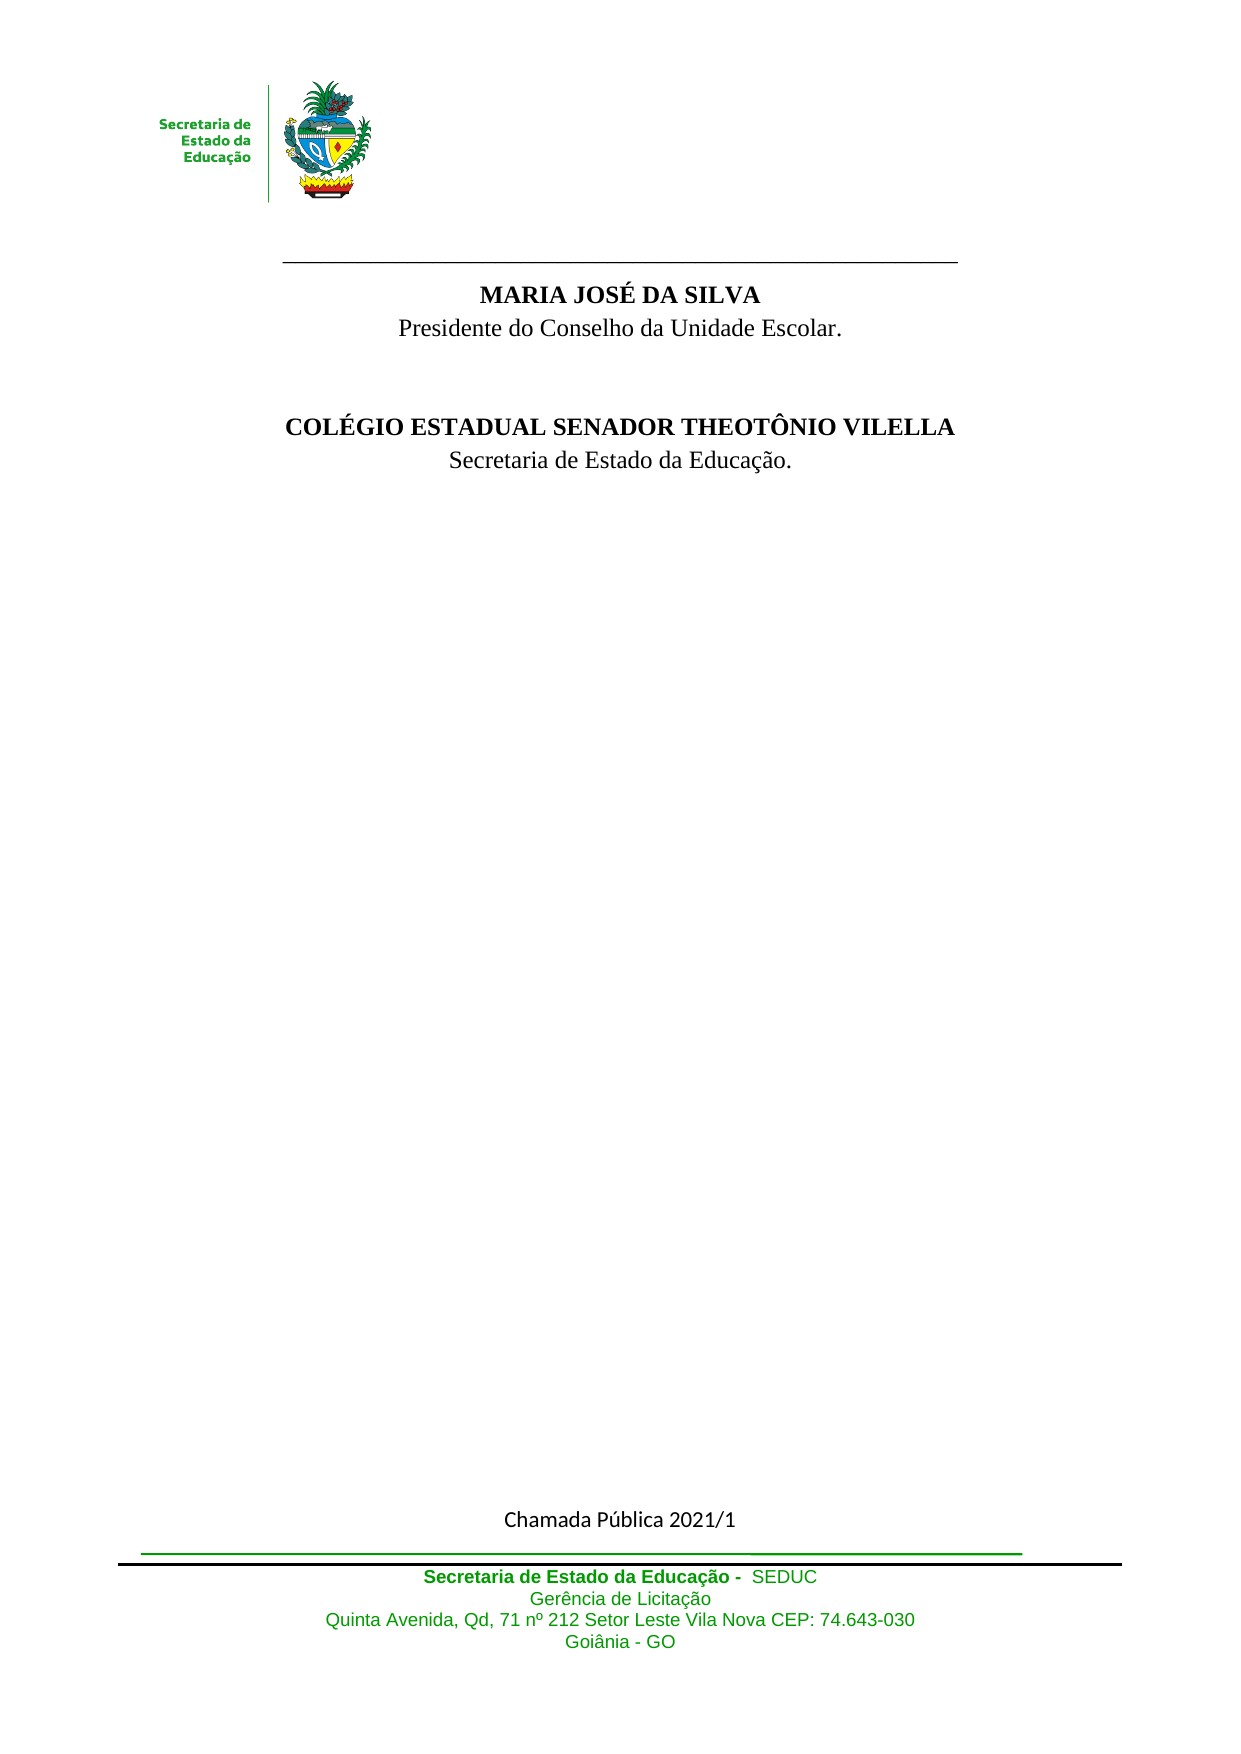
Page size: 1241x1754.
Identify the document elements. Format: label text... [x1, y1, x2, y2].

text MARIA JOSÉ DA SILVA [118, 280, 1122, 309]
text COLÉGIO ESTADUAL SENADOR THEOTÔNIO VILELLA [118, 412, 1122, 441]
text ______________________________________________________ [118, 237, 1122, 266]
text Secretaria de Estado da Educação. [118, 445, 1122, 474]
text Presidente do Conselho da Unidade Escolar. [118, 313, 1122, 342]
picture [118, 73, 412, 210]
